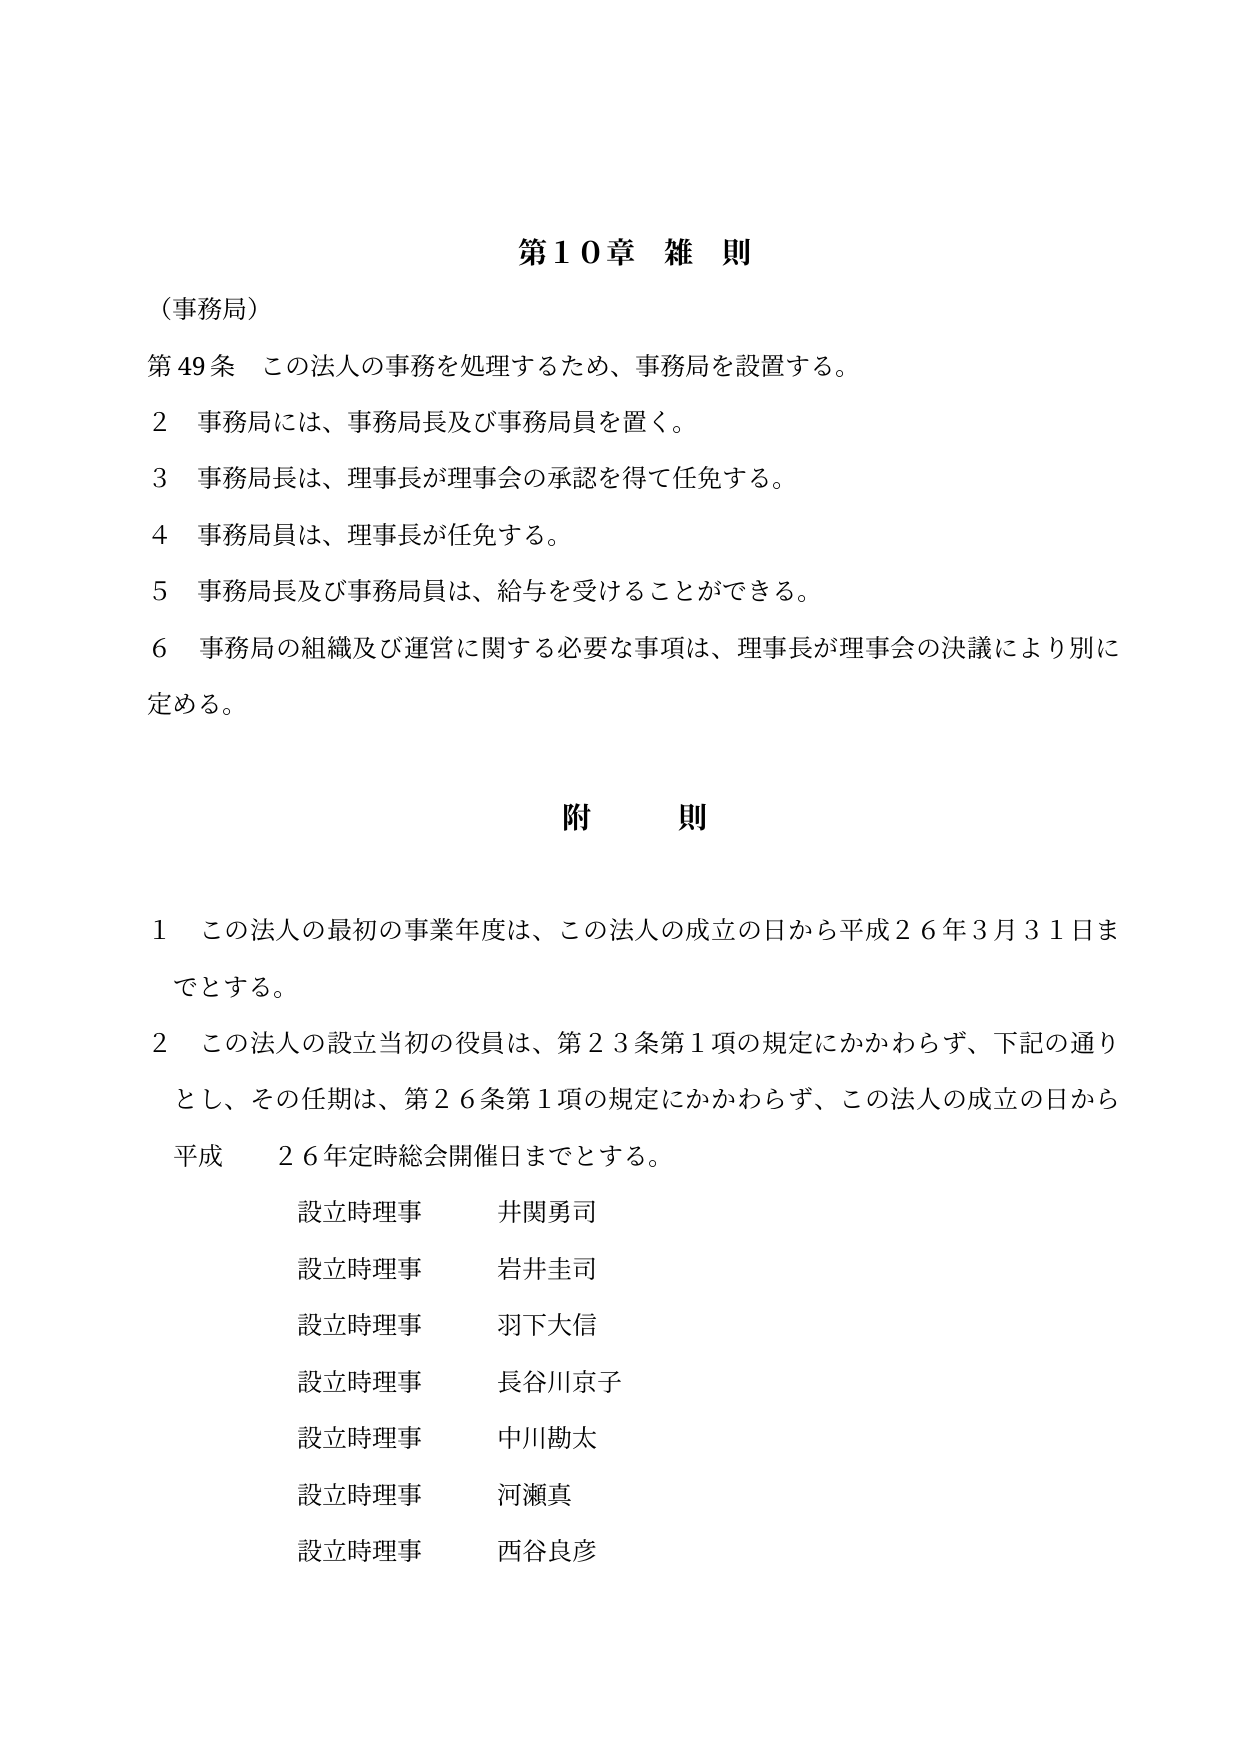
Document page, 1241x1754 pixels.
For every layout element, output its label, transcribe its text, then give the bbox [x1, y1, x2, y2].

text 設立時理事 井関勇司 [148, 1183, 1122, 1239]
text 第１０章 雑 則 [148, 223, 1122, 279]
text ６ 事務局の組織及び運営に関する必要な事項は、理事長が理事会の決議により別に定める。 [148, 618, 1122, 731]
text １ この法人の最初の事業年度は、この法人の成立の日から平成２６年３月３１日までとする。 [148, 901, 1122, 1013]
text ５ 事務局長及び事務局員は、給与を受けることができる。 [148, 562, 1122, 618]
text 附 則 [148, 788, 1122, 844]
text ２ この法人の設立当初の役員は、第２３条第１項の規定にかかわらず、下記の通りとし、その任期は、第２６条第１項の規定にかかわらず、この法人の成立の日から平成 ２６年定時総会開催日までとする。 [148, 1013, 1122, 1183]
text 設立時理事 河瀬真 [148, 1465, 1122, 1522]
text 設立時理事 中川勘太 [148, 1409, 1122, 1465]
text 設立時理事 岩井圭司 [148, 1239, 1122, 1296]
text 第49条 この法人の事務を処理するため、事務局を設置する。 [148, 336, 1122, 392]
text ２ 事務局には、事務局長及び事務局員を置く。 [148, 392, 1122, 449]
text （事務局） [148, 279, 1122, 336]
text 設立時理事 羽下大信 [148, 1296, 1122, 1352]
text ３ 事務局長は、理事長が理事会の承認を得て任免する。 [148, 449, 1122, 505]
text 設立時理事 西谷良彦 [148, 1522, 1122, 1578]
text ４ 事務局員は、理事長が任免する。 [148, 505, 1122, 562]
text 設立時理事 長谷川京子 [148, 1352, 1122, 1409]
